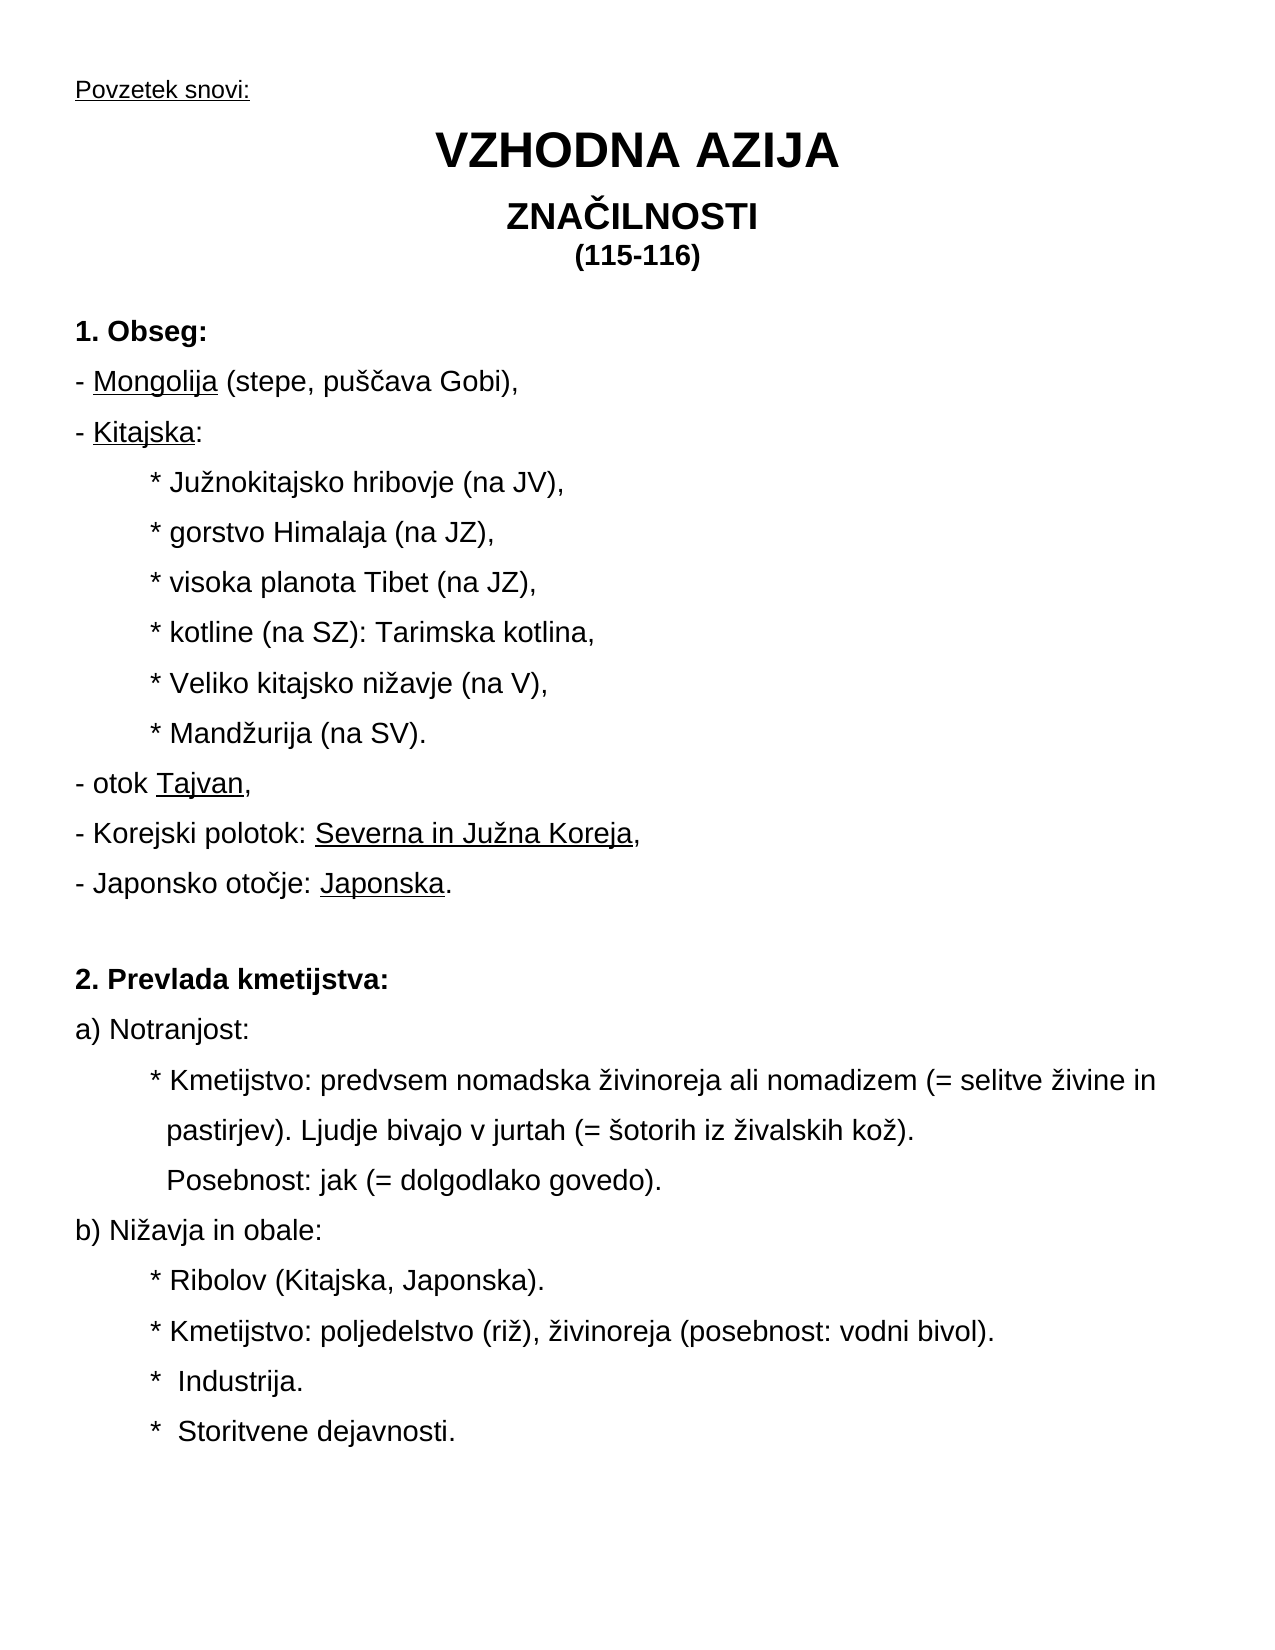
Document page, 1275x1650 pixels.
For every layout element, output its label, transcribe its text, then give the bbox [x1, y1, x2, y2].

text * Storitvene dejavnosti. [75, 1414, 1200, 1448]
text Posebnost: jak (= dolgodlako govedo). [150, 1163, 1200, 1197]
text * Ribolov (Kitajska, Japonska). [75, 1263, 1200, 1297]
text * kotline (na SZ): Tarimska kotlina, [75, 616, 1200, 649]
text * Industrija. [75, 1364, 1200, 1397]
text Povzetek snovi: [75, 75, 1200, 104]
text * Južnokitajsko hribovje (na JV), [75, 465, 1200, 498]
text 2. Prevlada kmetijstva: [75, 962, 1200, 996]
text * Veliko kitajsko nižavje (na V), [75, 666, 1200, 699]
text pastirjev). Ljudje bivajo v jurtah (= šotorih iz živalskih kož). [150, 1113, 1200, 1146]
text * Kmetijstvo: poljedelstvo (riž), živinoreja (posebnost: vodni bivol). [75, 1314, 1200, 1347]
text VZHODNA AZIJA [75, 120, 1200, 178]
text - Japonsko otočje: Japonska. [75, 867, 1200, 900]
text * visoka planota Tibet (na JZ), [75, 565, 1200, 599]
text * Mandžurija (na SV). [75, 716, 1200, 749]
text ZNAČILNOSTI (115-116) [75, 194, 1200, 271]
text a) Notranjost: [75, 1012, 1200, 1046]
text * Kmetijstvo: predvsem nomadska živinoreja ali nomadizem (= selitve živine in [150, 1063, 1200, 1096]
text 1. Obseg: [75, 314, 1200, 348]
text - otok Tajvan, [75, 766, 1200, 800]
text - Korejski polotok: Severna in Južna Koreja, [75, 816, 1200, 850]
text * gorstvo Himalaja (na JZ), [75, 515, 1200, 549]
text b) Nižavja in obale: [75, 1213, 1200, 1247]
text - Kitajska: [75, 415, 1200, 448]
text - Mongolija (stepe, puščava Gobi), [75, 364, 1200, 398]
